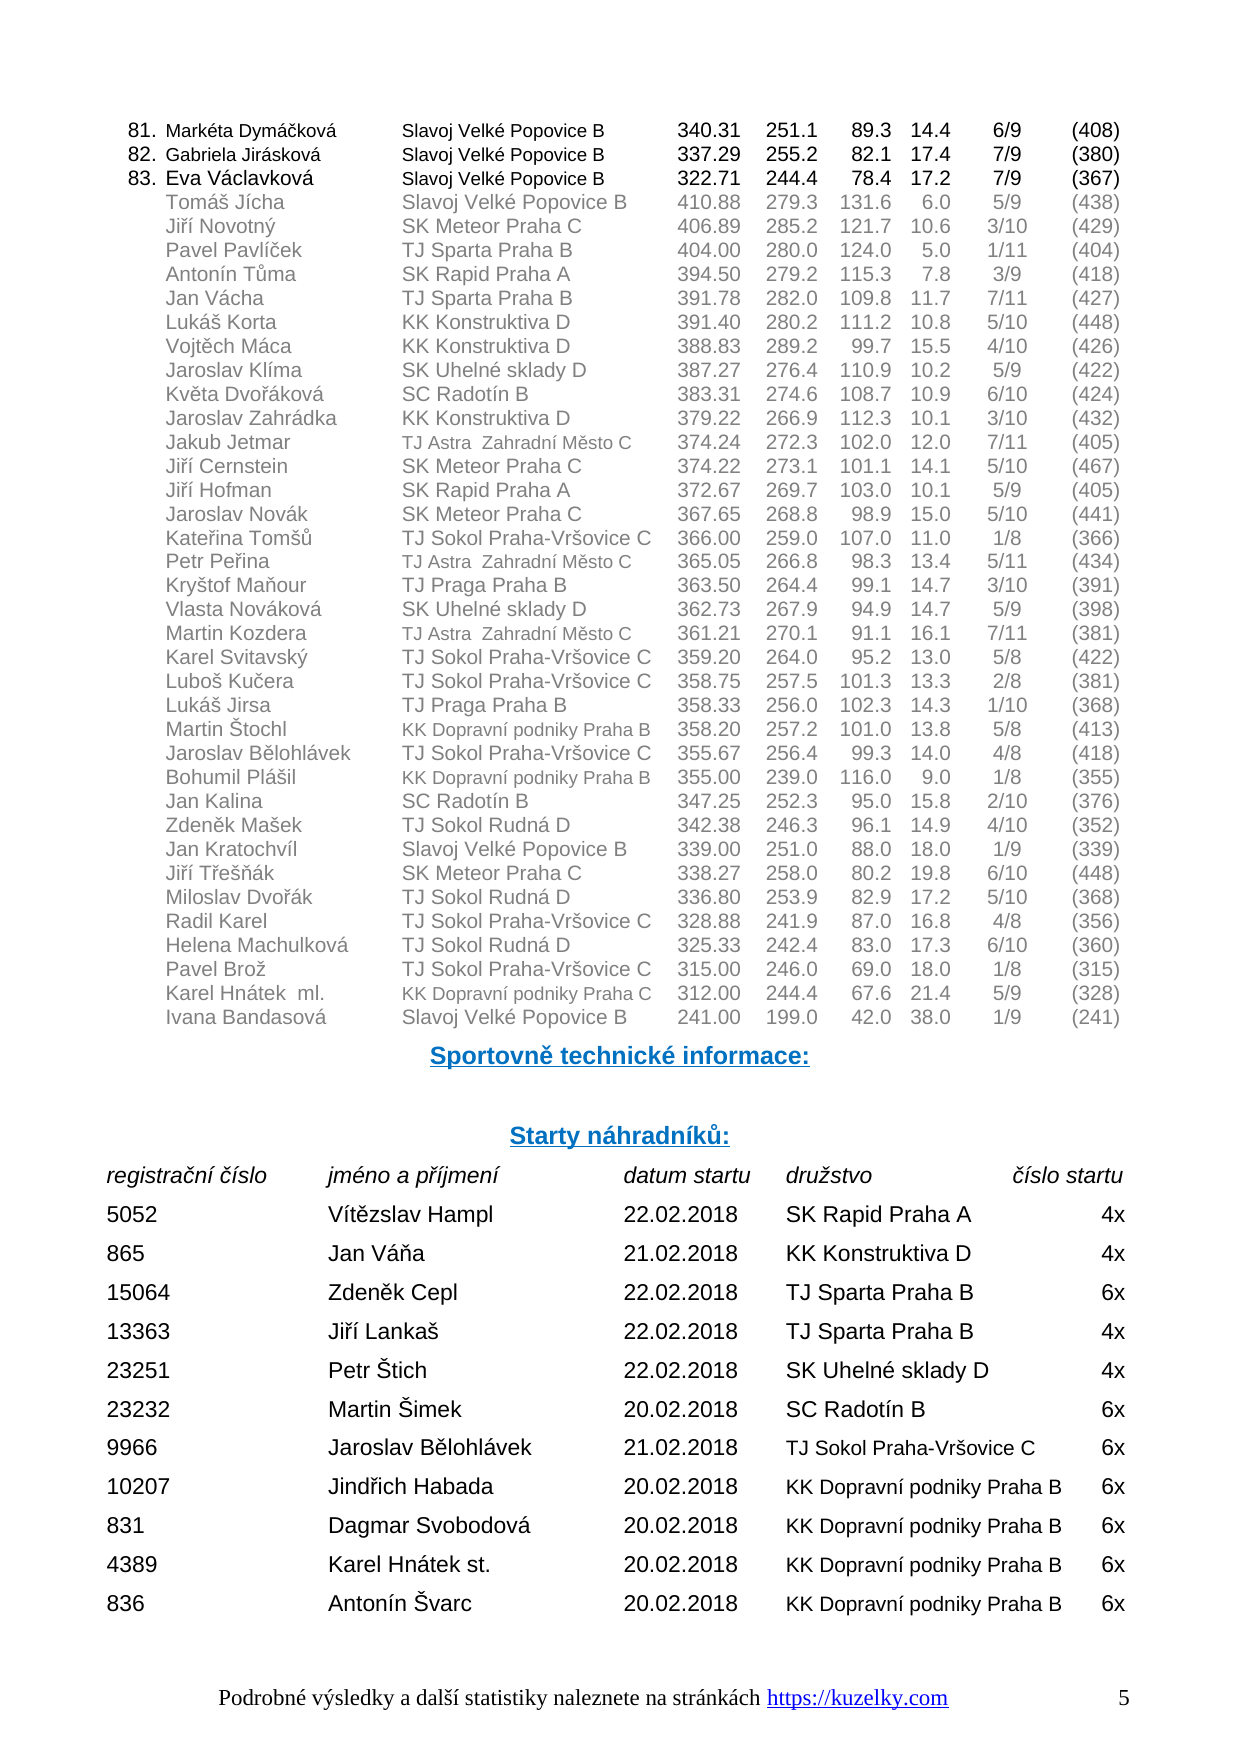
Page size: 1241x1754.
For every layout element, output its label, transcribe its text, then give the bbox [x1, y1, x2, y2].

text Kateřina Tomšů TJ Sokol Praha-Vršovice C 366.00 259.0 107.0 11.0 1/8 (366) [106, 525, 1134, 549]
text Miloslav Dvořák TJ Sokol Rudná D 336.80 253.9 82.9 17.2 5/10 (368) [106, 885, 1134, 909]
text Vlasta Nováková SK Uhelné sklady D 362.73 267.9 94.9 14.7 5/9 (398) [106, 597, 1134, 621]
text 81. Markéta Dymáčková Slavoj Velké Popovice B 340.31 251.1 89.3 14.4 6/9 (408) [106, 118, 1134, 142]
text Jaroslav Bělohlávek TJ Sokol Praha-Vršovice C 355.67 256.4 99.3 14.0 4/8 (418) [106, 741, 1134, 765]
text Lukáš Jirsa TJ Praga Praha B 358.33 256.0 102.3 14.3 1/10 (368) [106, 693, 1134, 717]
text Jan Vácha TJ Sparta Praha B 391.78 282.0 109.8 11.7 7/11 (427) [106, 286, 1134, 310]
text Kryštof Maňour TJ Praga Praha B 363.50 264.4 99.1 14.7 3/10 (391) [106, 573, 1134, 597]
text 10207 Jindřich Habada 20.02.2018 KK Dopravní podniky Praha B 6x [106, 1473, 1134, 1499]
text 5052 Vítězslav Hampl 22.02.2018 SK Rapid Praha A 4x [106, 1201, 1134, 1228]
text 82. Gabriela Jirásková Slavoj Velké Popovice B 337.29 255.2 82.1 17.4 7/9 (380) [106, 142, 1134, 166]
text Jan Kalina SC Radotín B 347.25 252.3 95.0 15.8 2/10 (376) [106, 789, 1134, 813]
text Jiří Novotný SK Meteor Praha C 406.89 285.2 121.7 10.6 3/10 (429) [106, 214, 1134, 238]
text Karel Svitavský TJ Sokol Praha-Vršovice C 359.20 264.0 95.2 13.0 5/8 (422) [106, 645, 1134, 669]
text Jiří Hofman SK Rapid Praha A 372.67 269.7 103.0 10.1 5/9 (405) [106, 477, 1134, 501]
text Starty náhradníků: [94, 1121, 1145, 1150]
text Luboš Kučera TJ Sokol Praha-Vršovice C 358.75 257.5 101.3 13.3 2/8 (381) [106, 669, 1134, 693]
text Jakub Jetmar TJ Astra Zahradní Město C 374.24 272.3 102.0 12.0 7/11 (405) [106, 429, 1134, 453]
text 23251 Petr Štich 22.02.2018 SK Uhelné sklady D 4x [106, 1357, 1134, 1383]
text Martin Štochl KK Dopravní podniky Praha B 358.20 257.2 101.0 13.8 5/8 (413) [106, 717, 1134, 741]
text Jaroslav Novák SK Meteor Praha C 367.65 268.8 98.9 15.0 5/10 (441) [106, 501, 1134, 525]
text Jaroslav Zahrádka KK Konstruktiva D 379.22 266.9 112.3 10.1 3/10 (432) [106, 406, 1134, 429]
text 4389 Karel Hnátek st. 20.02.2018 KK Dopravní podniky Praha B 6x [106, 1551, 1134, 1577]
text Zdeněk Mašek TJ Sokol Rudná D 342.38 246.3 96.1 14.9 4/10 (352) [106, 813, 1134, 837]
text 23232 Martin Šimek 20.02.2018 SC Radotín B 6x [106, 1396, 1134, 1422]
text Karel Hnátek ml. KK Dopravní podniky Praha C 312.00 244.4 67.6 21.4 5/9 (328) [106, 981, 1134, 1004]
text 836 Antonín Švarc 20.02.2018 KK Dopravní podniky Praha B 6x [106, 1590, 1134, 1616]
text Sportovně technické informace: [94, 1041, 1145, 1070]
text Helena Machulková TJ Sokol Rudná D 325.33 242.4 83.0 17.3 6/10 (360) [106, 933, 1134, 957]
text Jan Kratochvíl Slavoj Velké Popovice B 339.00 251.0 88.0 18.0 1/9 (339) [106, 837, 1134, 861]
text Jiří Třešňák SK Meteor Praha C 338.27 258.0 80.2 19.8 6/10 (448) [106, 861, 1134, 885]
text Pavel Pavlíček TJ Sparta Praha B 404.00 280.0 124.0 5.0 1/11 (404) [106, 238, 1134, 262]
text 865 Jan Váňa 21.02.2018 KK Konstruktiva D 4x [106, 1240, 1134, 1266]
text 83. Eva Václavková Slavoj Velké Popovice B 322.71 244.4 78.4 17.2 7/9 (367) [106, 166, 1134, 190]
text Martin Kozdera TJ Astra Zahradní Město C 361.21 270.1 91.1 16.1 7/11 (381) [106, 621, 1134, 645]
text registrační číslo jméno a příjmení datum startu družstvo číslo startu [106, 1162, 1134, 1189]
text Petr Peřina TJ Astra Zahradní Město C 365.05 266.8 98.3 13.4 5/11 (434) [106, 549, 1134, 573]
text Květa Dvořáková SC Radotín B 383.31 274.6 108.7 10.9 6/10 (424) [106, 382, 1134, 406]
text 13363 Jiří Lankaš 22.02.2018 TJ Sparta Praha B 4x [106, 1318, 1134, 1344]
text 15064 Zdeněk Cepl 22.02.2018 TJ Sparta Praha B 6x [106, 1279, 1134, 1305]
text Jiří Cernstein SK Meteor Praha C 374.22 273.1 101.1 14.1 5/10 (467) [106, 453, 1134, 477]
text Jaroslav Klíma SK Uhelné sklady D 387.27 276.4 110.9 10.2 5/9 (422) [106, 358, 1134, 382]
text Bohumil Plášil KK Dopravní podniky Praha B 355.00 239.0 116.0 9.0 1/8 (355) [106, 765, 1134, 789]
text Antonín Tůma SK Rapid Praha A 394.50 279.2 115.3 7.8 3/9 (418) [106, 262, 1134, 286]
text Radil Karel TJ Sokol Praha-Vršovice C 328.88 241.9 87.0 16.8 4/8 (356) [106, 909, 1134, 933]
text Ivana Bandasová Slavoj Velké Popovice B 241.00 199.0 42.0 38.0 1/9 (241) [106, 1004, 1134, 1028]
text Lukáš Korta KK Konstruktiva D 391.40 280.2 111.2 10.8 5/10 (448) [106, 310, 1134, 334]
text Vojtěch Máca KK Konstruktiva D 388.83 289.2 99.7 15.5 4/10 (426) [106, 334, 1134, 358]
text Pavel Brož TJ Sokol Praha-Vršovice C 315.00 246.0 69.0 18.0 1/8 (315) [106, 957, 1134, 981]
text 9966 Jaroslav Bělohlávek 21.02.2018 TJ Sokol Praha-Vršovice C 6x [106, 1434, 1134, 1461]
text 831 Dagmar Svobodová 20.02.2018 KK Dopravní podniky Praha B 6x [106, 1512, 1134, 1538]
text Tomáš Jícha Slavoj Velké Popovice B 410.88 279.3 131.6 6.0 5/9 (438) [106, 190, 1134, 214]
